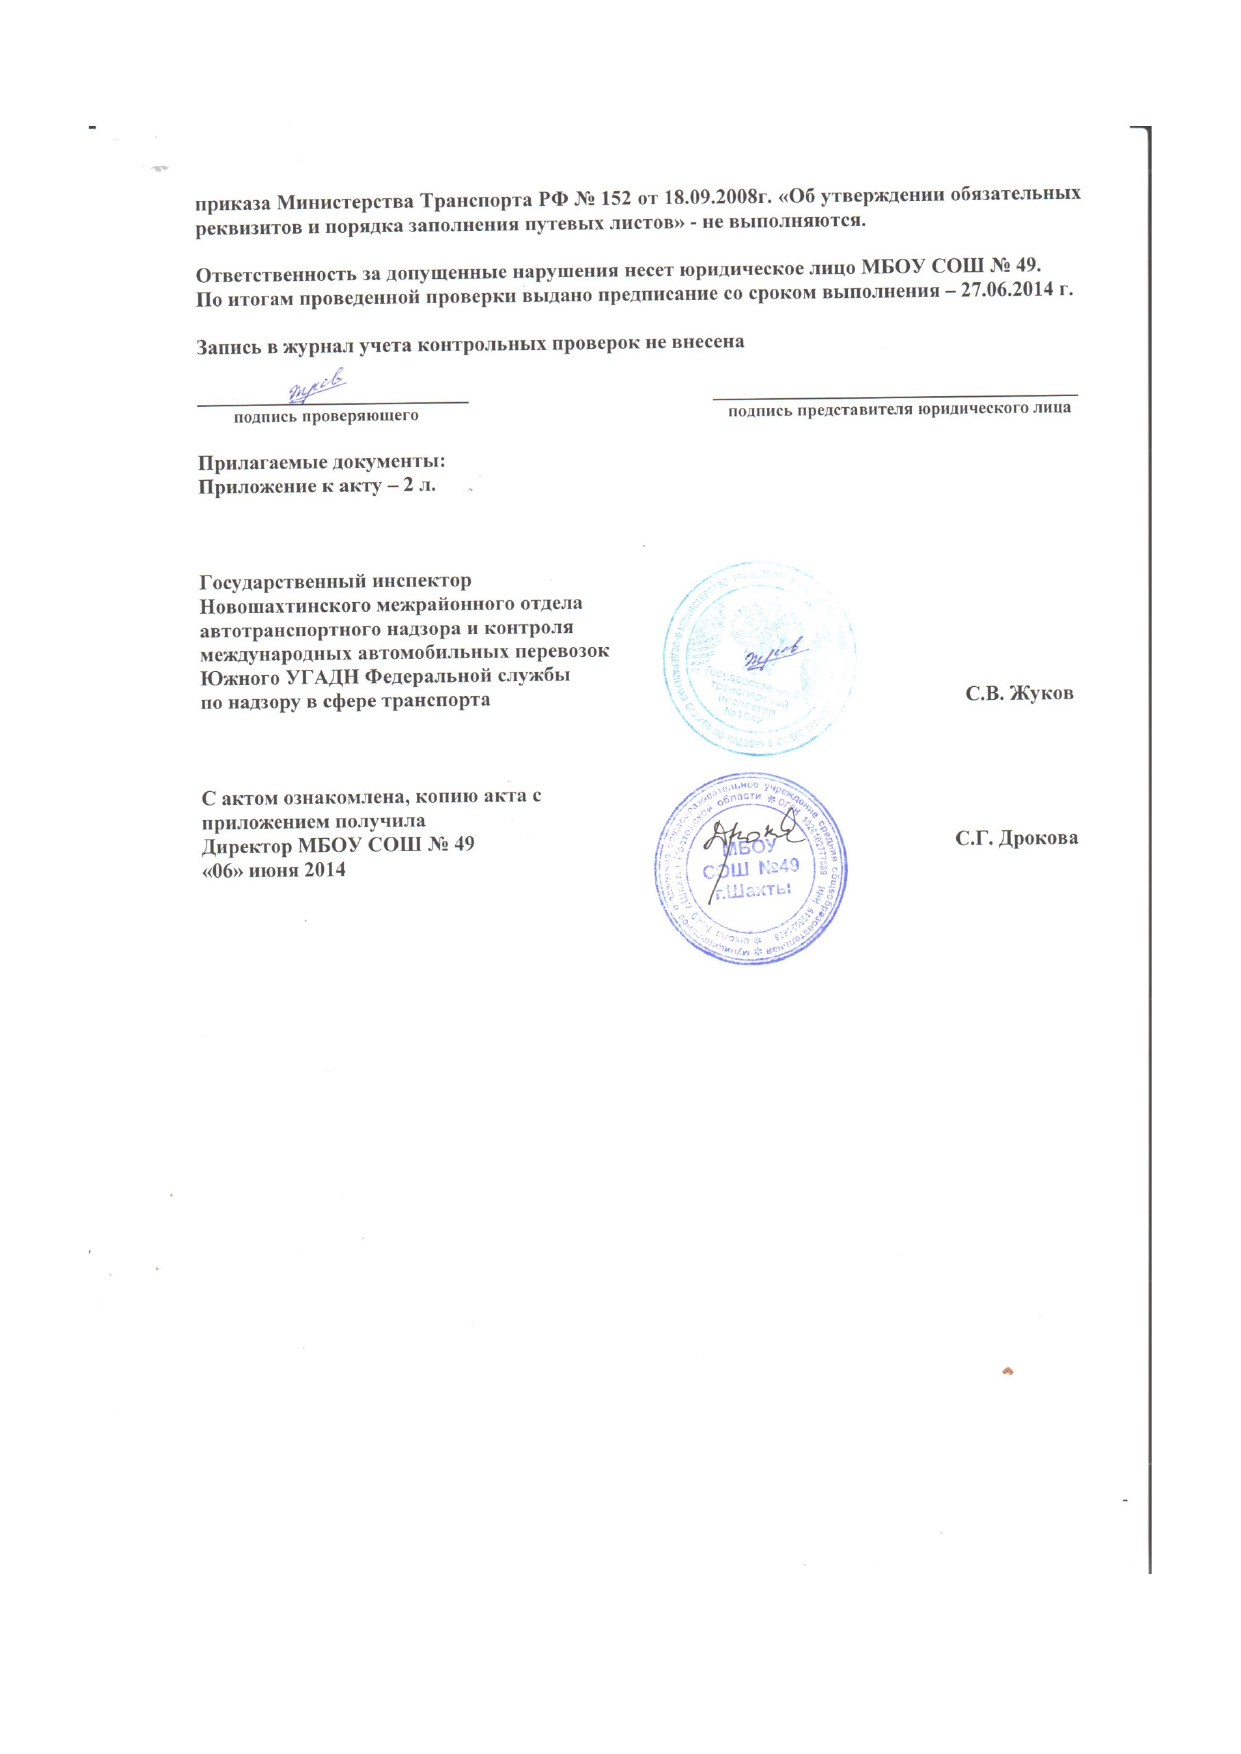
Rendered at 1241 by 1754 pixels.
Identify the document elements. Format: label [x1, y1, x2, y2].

picture [88, 118, 1152, 1581]
